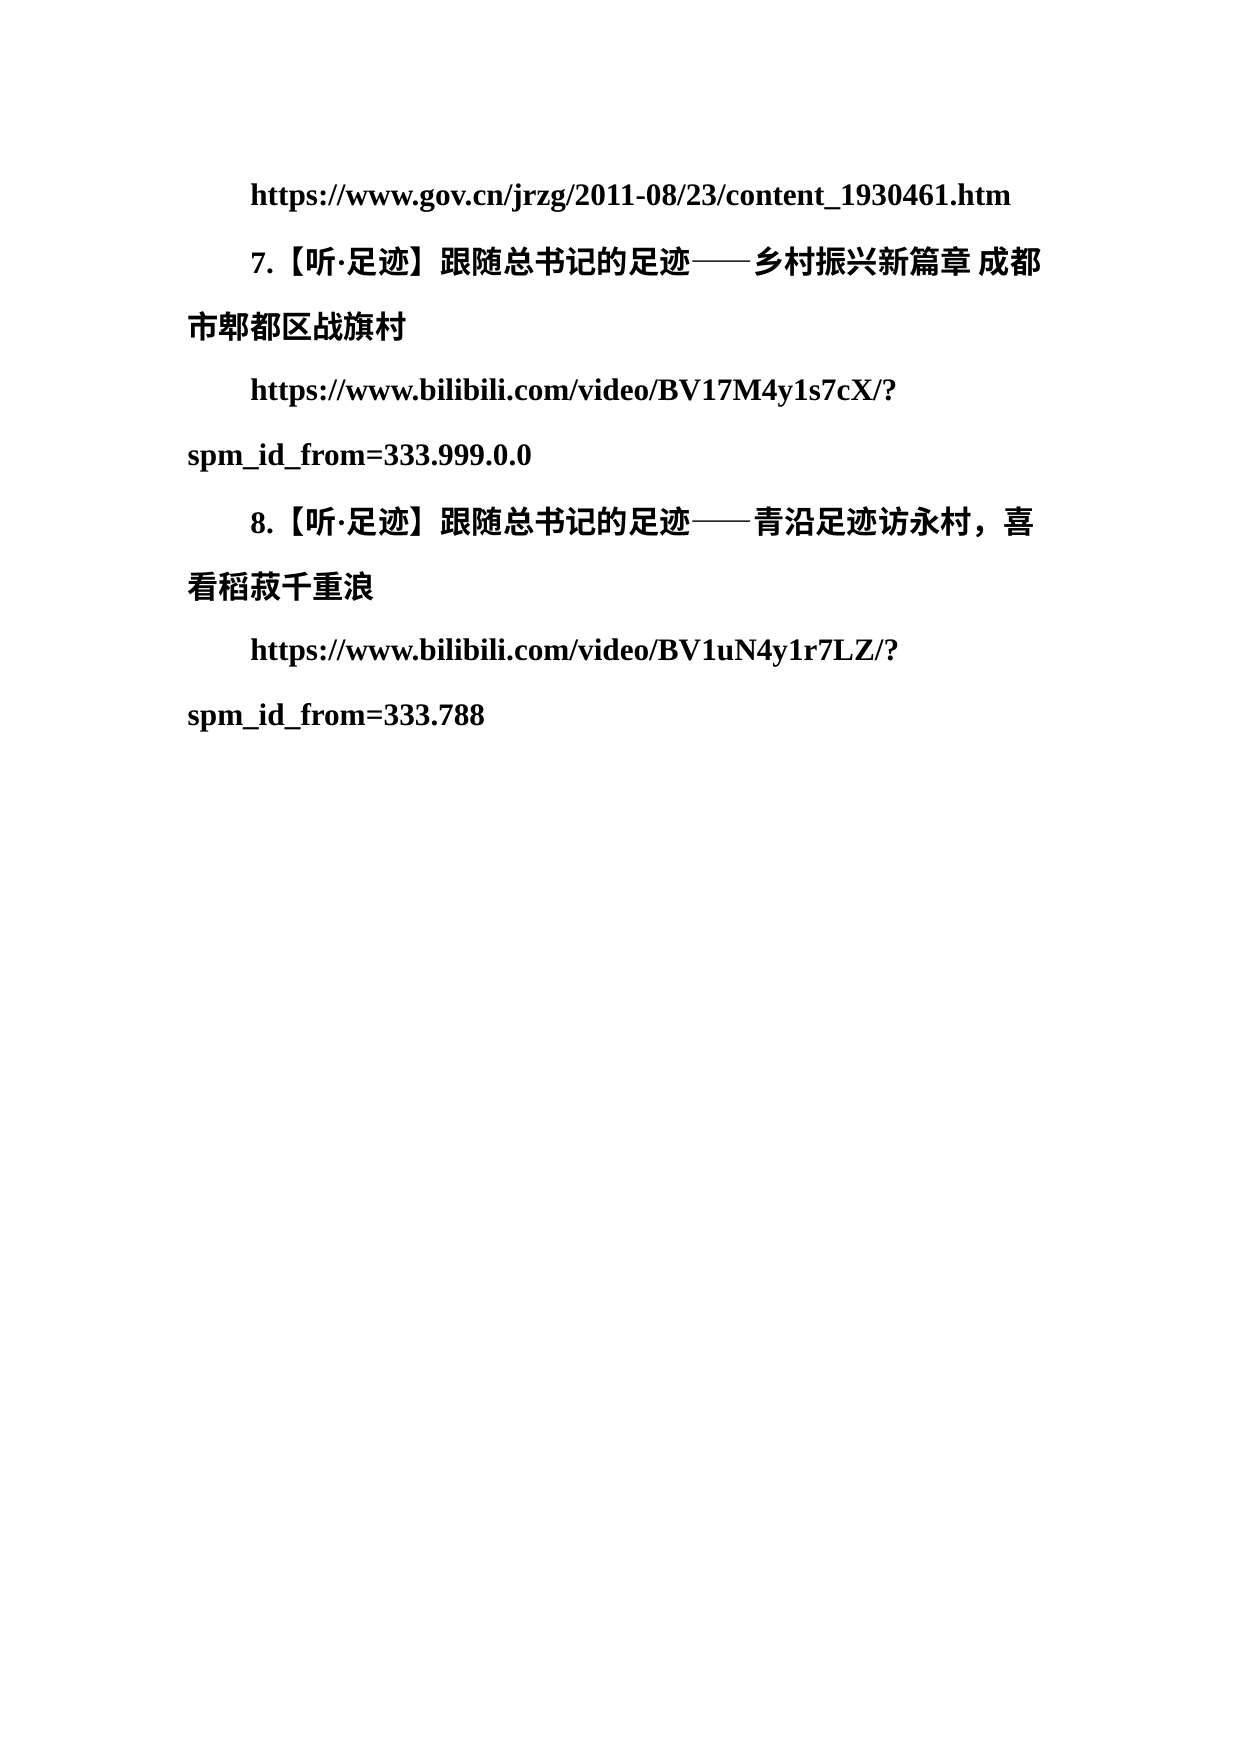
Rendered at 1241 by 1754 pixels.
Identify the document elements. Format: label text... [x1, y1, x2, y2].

list 7.【听·足迹】跟随总书记的足迹——乡村振兴新篇章 成都市郫都区战旗村 [187, 227, 1053, 357]
list https://www.gov.cn/jrzg/2011-08/23/content_1930461.htm [187, 162, 1053, 227]
list 8.【听·足迹】跟随总书记的足迹——青沿足迹访永村，喜看稻菽千重浪 [187, 487, 1053, 617]
list https://www.bilibili.com/video/BV1uN4y1r7LZ/?spm_id_from=333.788 [187, 617, 1053, 747]
list https://www.bilibili.com/video/BV17M4y1s7cX/?spm_id_from=333.999.0.0 [187, 357, 1053, 487]
